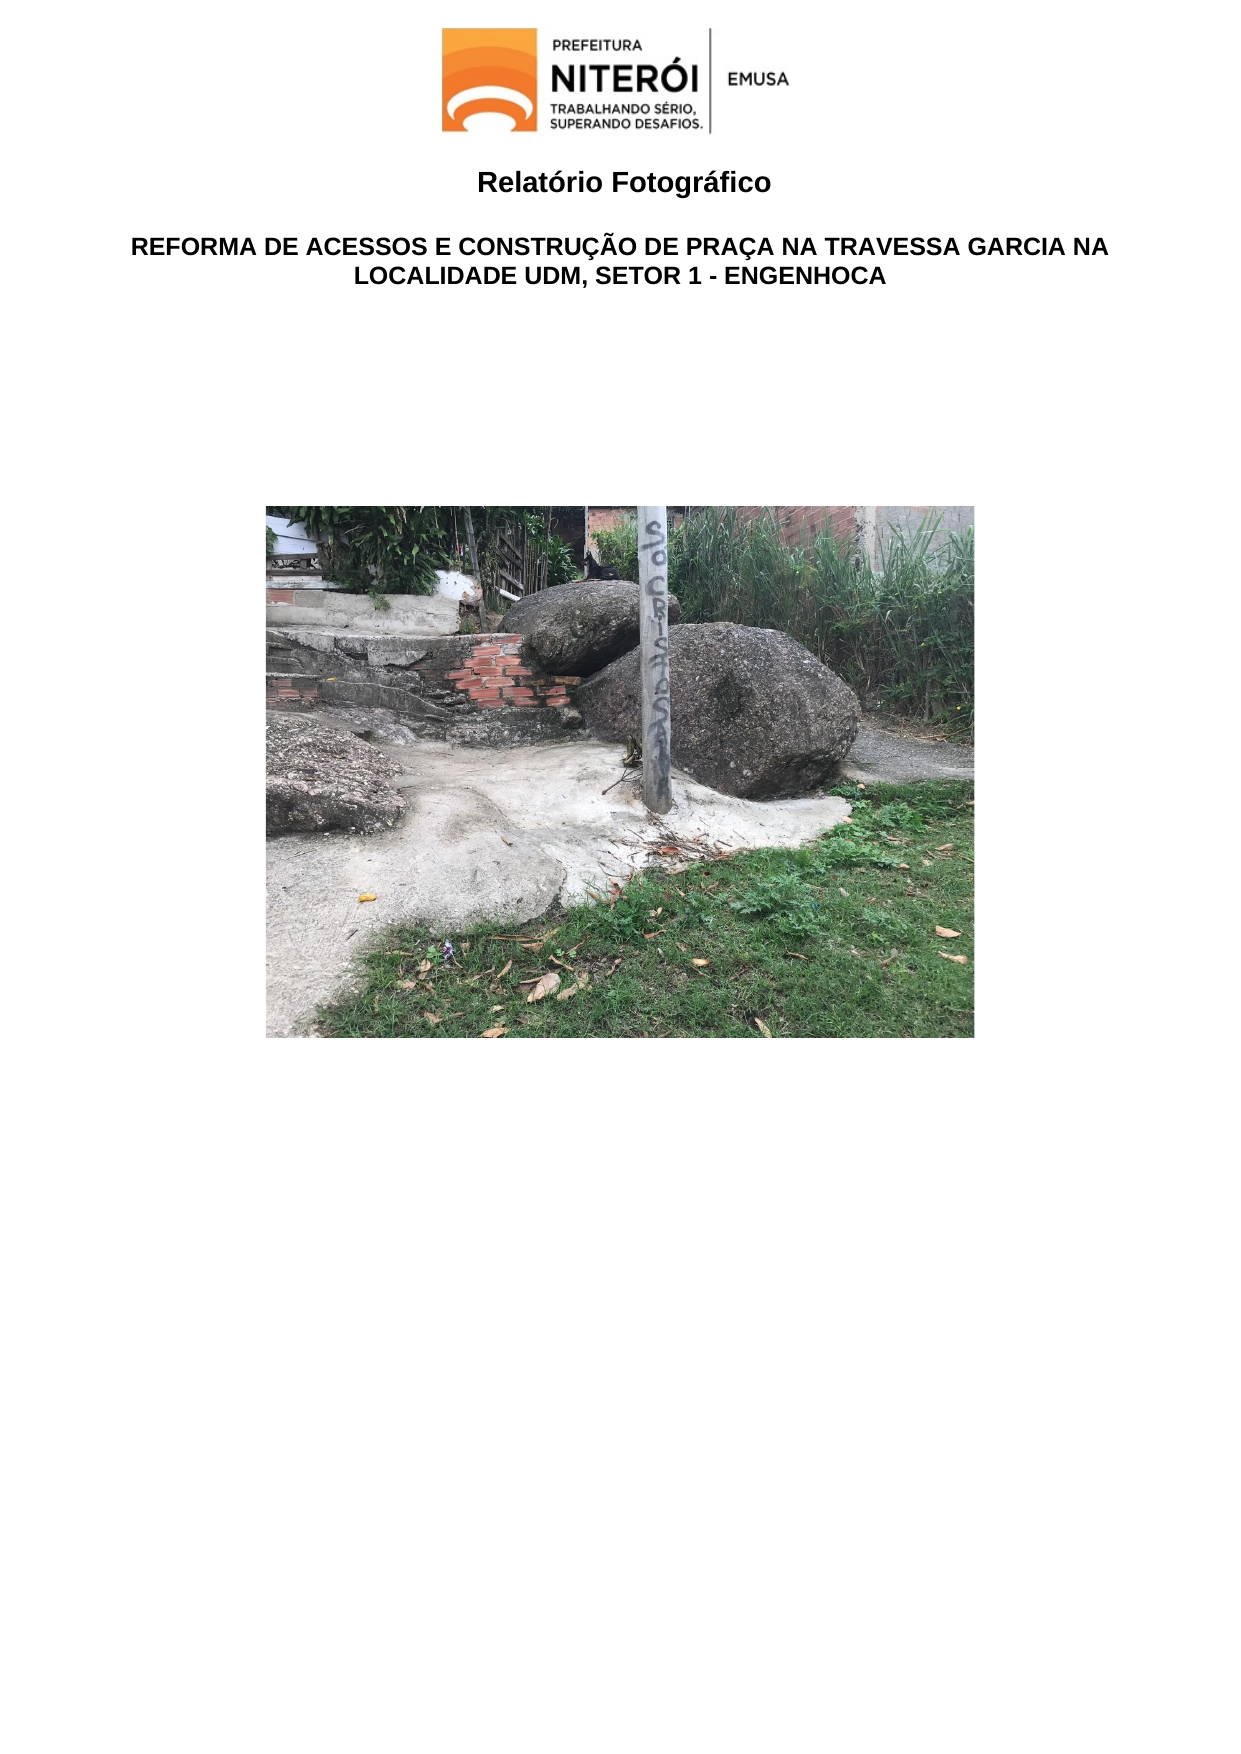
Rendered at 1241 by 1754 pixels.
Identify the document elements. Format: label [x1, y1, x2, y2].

picture [441, 28, 799, 138]
picture [265, 506, 975, 1038]
